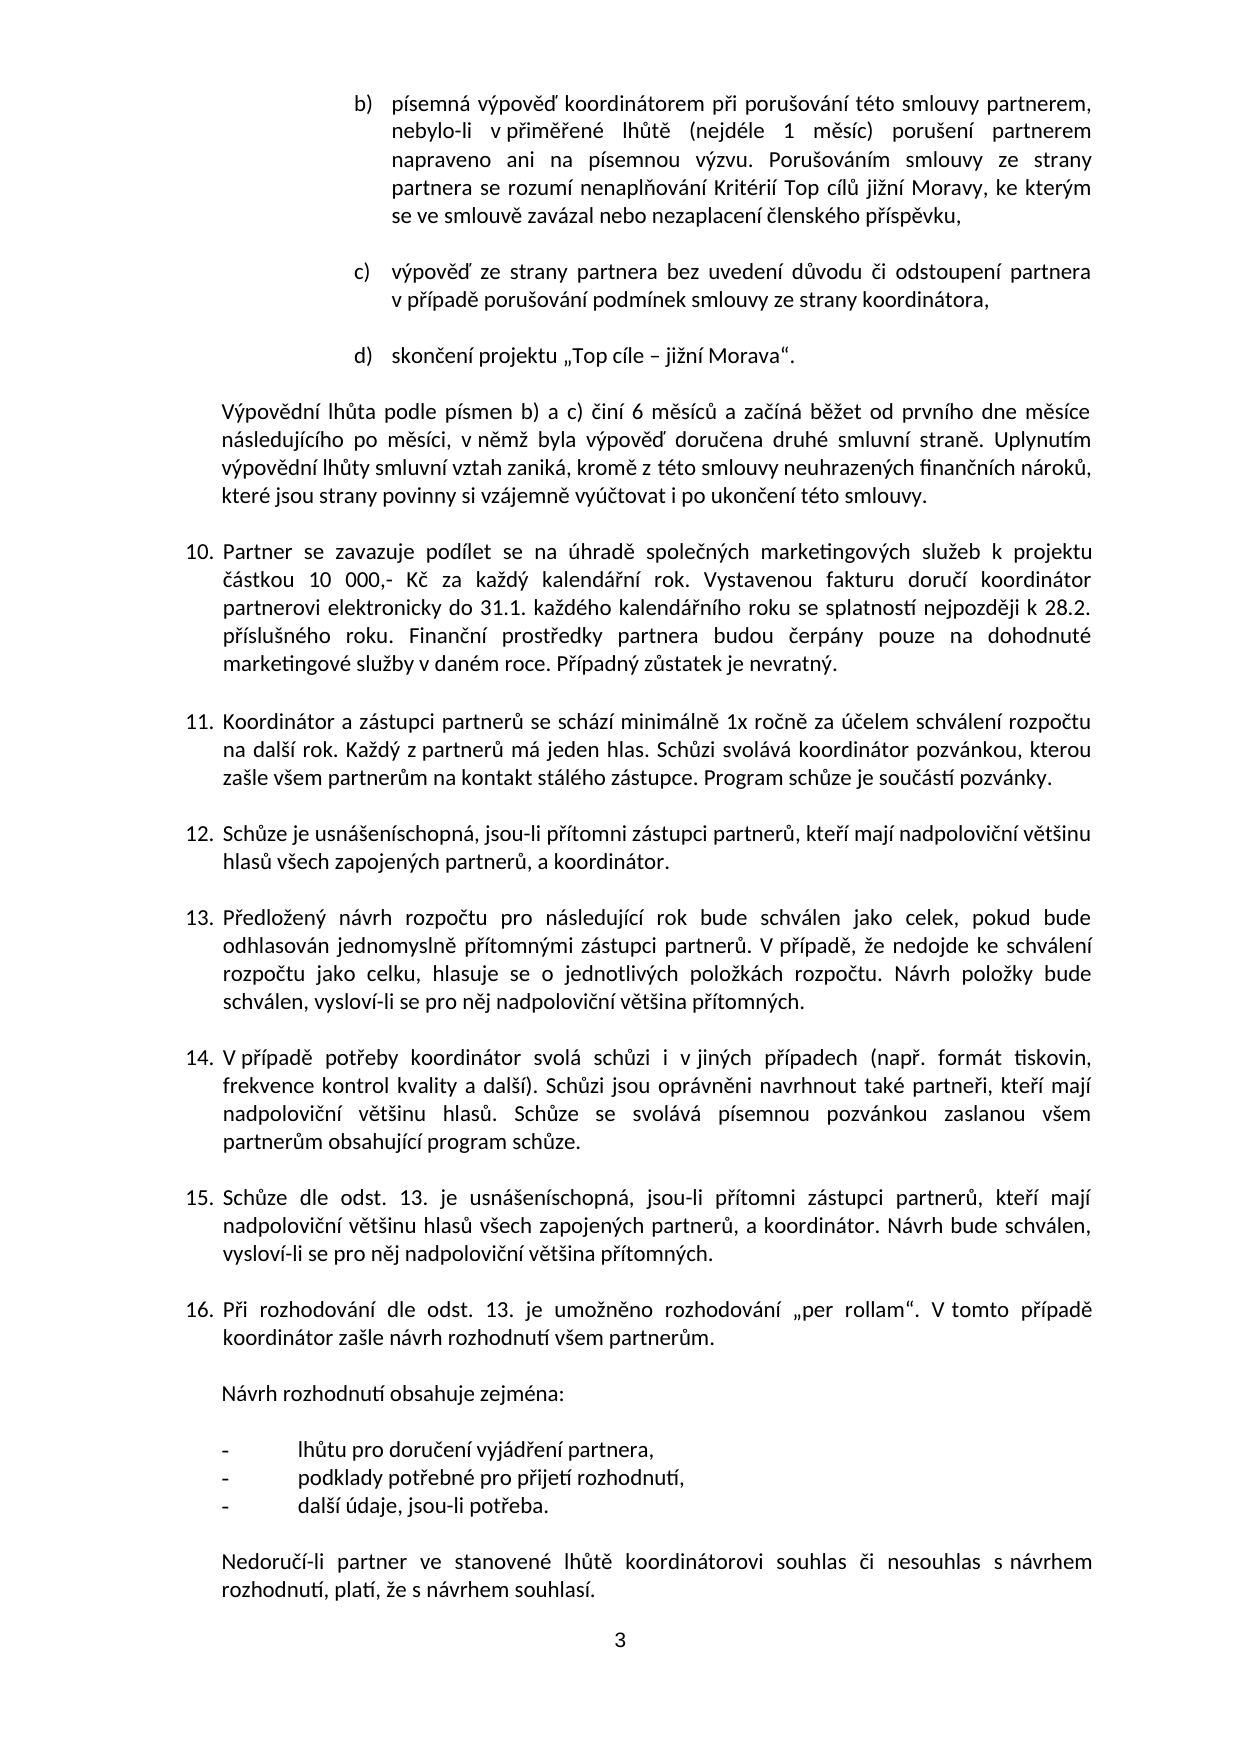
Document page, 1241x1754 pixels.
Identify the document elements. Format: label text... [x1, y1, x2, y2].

list Předložený návrh rozpočtu pro následující rok bude schválen jako celek, pokud bude odhlasován jednomyslně přítomnými zástupci partnerů. V případě, že nedojde ke schválení rozpočtu jako celku, hlasuje se o jednotlivých položkách rozpočtu. Návrh položky bude schválen, vysloví-li se pro něj nadpoloviční většina přítomných. [185, 903, 1093, 1015]
text Návrh rozhodnutí obsahuje zejména: [221, 1379, 1093, 1407]
list Při rozhodování dle odst. 13. je umožněno rozhodování „per rollam“. V tomto případě koordinátor zašle návrh rozhodnutí všem partnerům. [185, 1295, 1093, 1351]
list Schůze je usnášeníschopná, jsou-li přítomni zástupci partnerů, kteří mají nadpoloviční většinu hlasů všech zapojených partnerů, a koordinátor. [185, 819, 1093, 875]
list podklady potřebné pro přijetí rozhodnutí, [221, 1463, 1093, 1491]
list Koordinátor a zástupci partnerů se schází minimálně 1x ročně za účelem schválení rozpočtu na další rok. Každý z partnerů má jeden hlas. Schůzi svolává koordinátor pozvánkou, kterou zašle všem partnerům na kontakt stálého zástupce. Program schůze je součástí pozvánky. [185, 707, 1093, 791]
list výpověď ze strany partnera bez uvedení důvodu či odstoupení partnera v případě porušování podmínek smlouvy ze strany koordinátora, [354, 257, 1093, 313]
list písemná výpověď koordinátorem při porušování této smlouvy partnerem, nebylo-li v přiměřené lhůtě (nejdéle 1 měsíc) porušení partnerem napraveno ani na písemnou výzvu. Porušováním smlouvy ze strany partnera se rozumí nenaplňování Kritérií Top cílů jižní Moravy, ke kterým se ve smlouvě zavázal nebo nezaplacení členského příspěvku, [354, 89, 1093, 229]
list lhůtu pro doručení vyjádření partnera, [221, 1435, 1093, 1463]
list skončení projektu „Top cíle – jižní Morava“. [354, 341, 1093, 369]
list další údaje, jsou-li potřeba. [221, 1491, 1093, 1519]
text Výpovědní lhůta podle písmen b) a c) činí 6 měsíců a začíná běžet od prvního dne měsíce následujícího po měsíci, v němž byla výpověď doručena druhé smluvní straně. Uplynutím výpovědní lhůty smluvní vztah zaniká, kromě z této smlouvy neuhrazených finančních nároků, které jsou strany povinny si vzájemně vyúčtovat i po ukončení této smlouvy. [221, 397, 1093, 509]
text Nedoručí-li partner ve stanovené lhůtě koordinátorovi souhlas či nesouhlas s návrhem rozhodnutí, platí, že s návrhem souhlasí. [221, 1547, 1093, 1603]
list Schůze dle odst. 13. je usnášeníschopná, jsou-li přítomni zástupci partnerů, kteří mají nadpoloviční většinu hlasů všech zapojených partnerů, a koordinátor. Návrh bude schválen, vysloví-li se pro něj nadpoloviční většina přítomných. [185, 1183, 1093, 1267]
list V případě potřeby koordinátor svolá schůzi i v jiných případech (např. formát tiskovin, frekvence kontrol kvality a další). Schůzi jsou oprávněni navrhnout také partneři, kteří mají nadpoloviční většinu hlasů. Schůze se svolává písemnou pozvánkou zaslanou všem partnerům obsahující program schůze. [185, 1043, 1093, 1155]
list Partner se zavazuje podílet se na úhradě společných marketingových služeb k projektu částkou 10 000,- Kč za každý kalendářní rok. Vystavenou fakturu doručí koordinátor partnerovi elektronicky do 31.1. každého kalendářního roku se splatností nejpozději k 28.2. příslušného roku. Finanční prostředky partnera budou čerpány pouze na dohodnuté marketingové služby v daném roce. Případný zůstatek je nevratný. [185, 537, 1093, 677]
